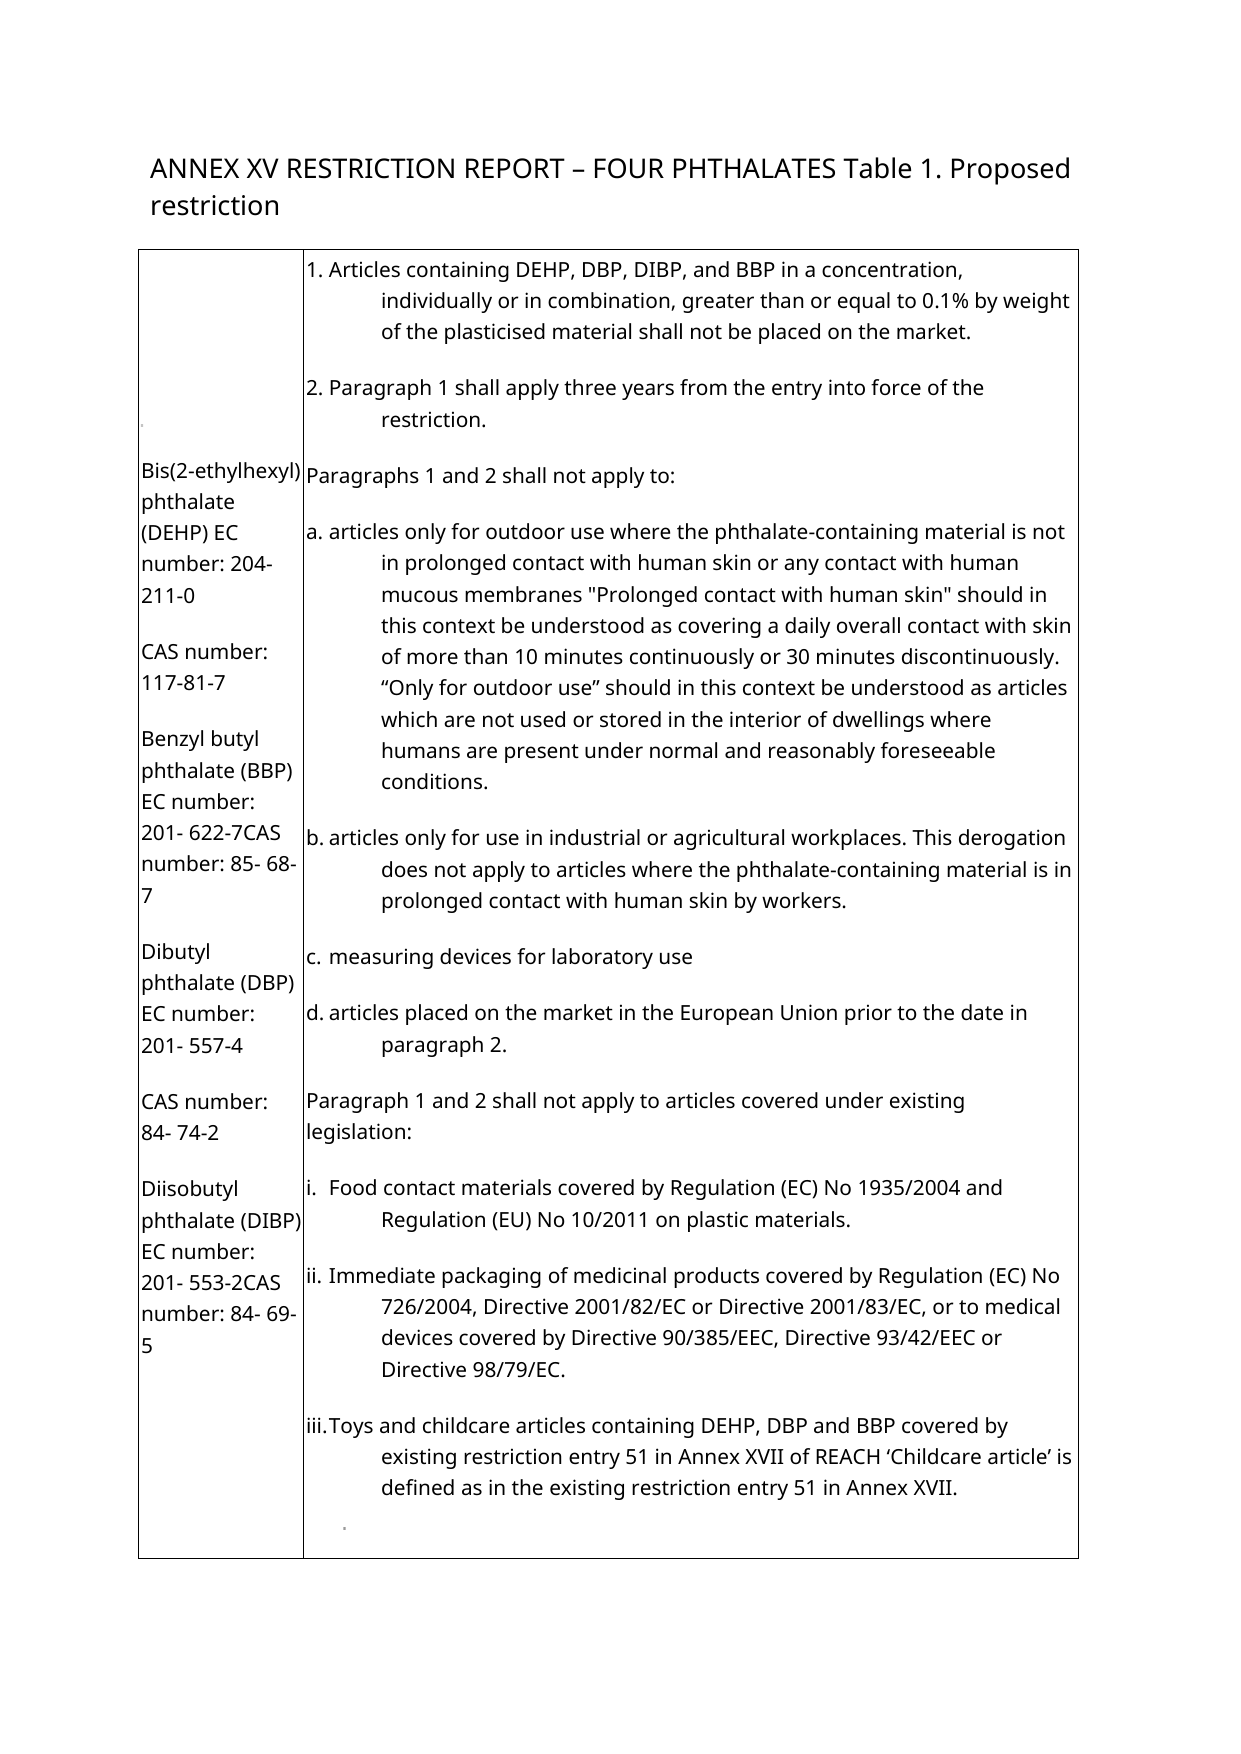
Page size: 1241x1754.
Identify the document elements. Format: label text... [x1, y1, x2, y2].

text ANNEX XV RESTRICTION REPORT – FOUR PHTHALATES Table 1. Proposed restriction [150, 150, 1090, 224]
table_header Articles containing DEHP, DBP, DIBP, and BBP in a concentration, individually or in combination, greater than or equal to 0.1% by weight of the plasticised material shall not be placed on the market. Paragraph 1 shall apply three years from the entry into force of the restriction. Paragraphs 1 and 2 shall not apply to: articles only for outdoor use where the phthalate-containing material is not in prolonged contact with human skin or any contact with human mucous membranes "Prolonged contact with human skin" should in this context be understood as covering a daily overall contact with skin of more than 10 minutes continuously or 30 minutes discontinuously. “Only for outdoor use” should in this context be understood as articles which are not used or stored in the interior of dwellings where humans are present under normal and reasonably foreseeable conditions. articles only for use in industrial or agricultural workplaces. This derogation does not apply to articles where the phthalate-containing material is in prolonged contact with human skin by workers. measuring devices for laboratory use articles placed on the market in the European Union prior to the date in paragraph 2. Paragraph 1 and 2 shall not apply to articles covered under existing legislation: Food contact materials covered by Regulation (EC) No 1935/2004 and Regulation (EU) No 10/2011 on plastic materials. Immediate packaging of medicinal products covered by Regulation (EC) No 726/2004, Directive 2001/82/EC or Directive 2001/83/EC, or to medical devices covered by Directive 90/385/EEC, Directive 93/42/EEC or Directive 98/79/EC. Toys and childcare articles containing DEHP, DBP and BBP covered by existing restriction entry 51 in Annex XVII of REACH ‘Childcare article’ is defined as in the existing restriction entry 51 in Annex XVII. [304, 250, 1078, 1558]
table_header Bis(2-ethylhexyl) phthalate (DEHP) EC number: 204- 211-0 CAS number: 117-81-7 Benzyl butyl phthalate (BBP) EC number: 201- 622-7 CAS number: 85- 68-7 Dibutyl phthalate (DBP) EC number: 201- 557-4 CAS number: 84- 74-2 Diisobutyl phthalate (DIBP) EC number: 201- 553-2 CAS number: 84- 69-5 [139, 250, 303, 1558]
